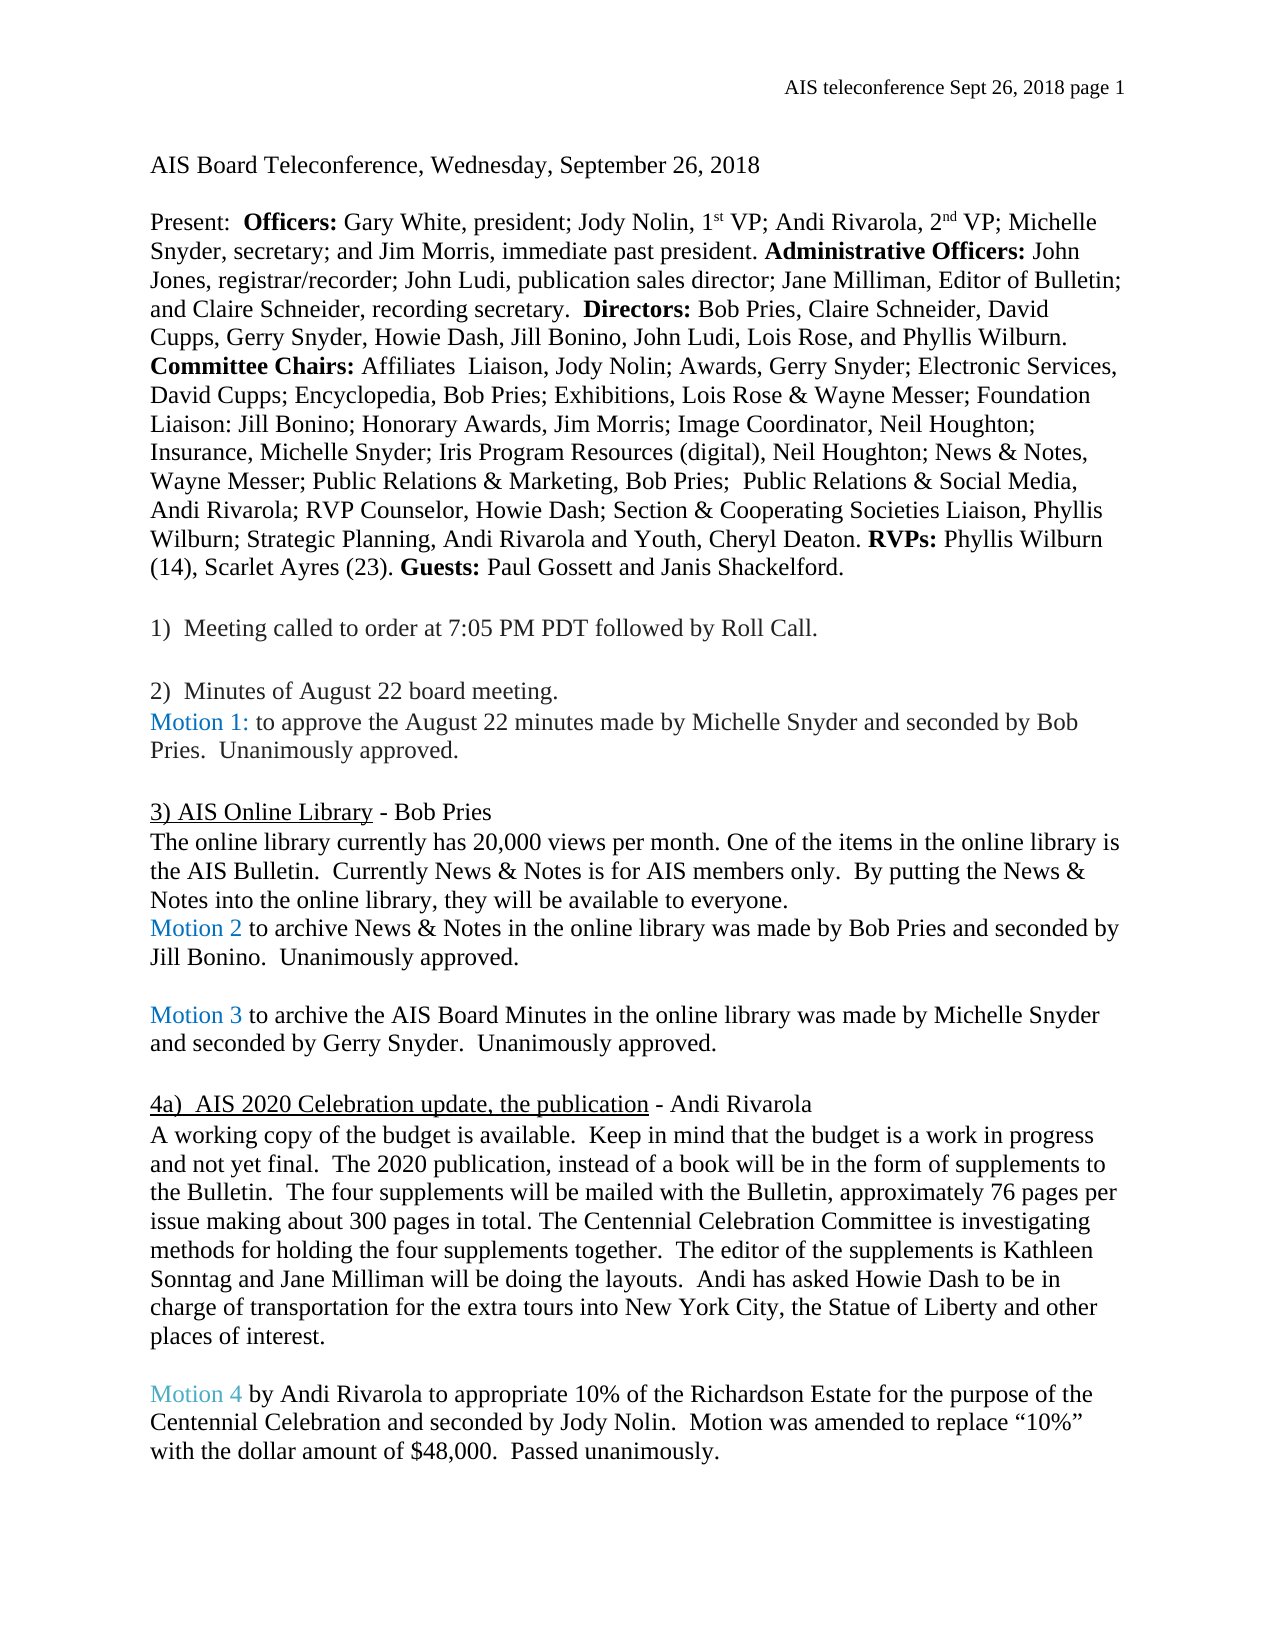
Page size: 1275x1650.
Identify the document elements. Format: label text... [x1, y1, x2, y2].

text 1) Meeting called to order at 7:05 PM PDT followed by Roll Call. [150, 610, 1125, 644]
text 2) Minutes of August 22 board meeting. [150, 673, 1125, 707]
text Motion 4 by Andi Rivarola to appropriate 10% of the Richardson Estate for the purpose of the Centennial Celebration and seconded by Jody Nolin. Motion was amended to replace “10%” with the dollar amount of $48,000. Passed unanimously. [150, 1379, 1125, 1465]
text The online library currently has 20,000 views per month. One of the items in the online library is the AIS Bulletin. Currently News & Notes is for AIS members only. By putting the News & Notes into the online library, they will be available to everyone. [150, 827, 1125, 913]
text AIS Board Teleconference, Wednesday, September 26, 2018 [150, 150, 1125, 179]
text Motion 3 to archive the AIS Board Minutes in the online library was made by Michelle Snyder and seconded by Gerry Snyder. Unanimously approved. [150, 1000, 1125, 1057]
text 4a) AIS 2020 Celebration update, the publication - Andi Rivarola [150, 1086, 1125, 1120]
text Motion 1: to approve the August 22 minutes made by Michelle Snyder and seconded by Bob Pries. Unanimously approved. [150, 707, 1125, 764]
text A working copy of the budget is available. Keep in mind that the budget is a work in progress and not yet final. The 2020 publication, instead of a book will be in the form of supplements to the Bulletin. The four supplements will be mailed with the Bulletin, approximately 76 pages per issue making about 300 pages in total. The Centennial Celebration Committee is investigating methods for holding the four supplements together. The editor of the supplements is Kathleen Sonntag and Jane Milliman will be doing the layouts. Andi has asked Howie Dash to be in charge of transportation for the extra tours into New York City, the Statue of Liberty and other places of interest. [150, 1120, 1125, 1350]
text 3) AIS Online Library - Bob Pries [150, 793, 1125, 827]
text Motion 2 to archive News & Notes in the online library was made by Bob Pries and seconded by Jill Bonino. Unanimously approved. [150, 913, 1125, 971]
text Present: Officers: Gary White, president; Jody Nolin, 1st VP; Andi Rivarola, 2nd VP; Michelle Snyder, secretary; and Jim Morris, immediate past president. Administrative Officers: John Jones, registrar/recorder; John Ludi, publication sales director; Jane Milliman, Editor of Bulletin; and Claire Schneider, recording secretary. Directors: Bob Pries, Claire Schneider, David Cupps, Gerry Snyder, Howie Dash, Jill Bonino, John Ludi, Lois Rose, and Phyllis Wilburn. Committee Chairs: Affiliates Liaison, Jody Nolin; Awards, Gerry Snyder; Electronic Services, David Cupps; Encyclopedia, Bob Pries; Exhibitions, Lois Rose & Wayne Messer; Foundation Liaison: Jill Bonino; Honorary Awards, Jim Morris; Image Coordinator, Neil Houghton; Insurance, Michelle Snyder; Iris Program Resources (digital), Neil Houghton; News & Notes, Wayne Messer; Public Relations & Marketing, Bob Pries; Public Relations & Social Media, Andi Rivarola; RVP Counselor, Howie Dash; Section & Cooperating Societies Liaison, Phyllis Wilburn; Strategic Planning, Andi Rivarola and Youth, Cheryl Deaton. RVPs: Phyllis Wilburn (14), Scarlet Ayres (23). Guests: Paul Gossett and Janis Shackelford. [150, 207, 1125, 581]
